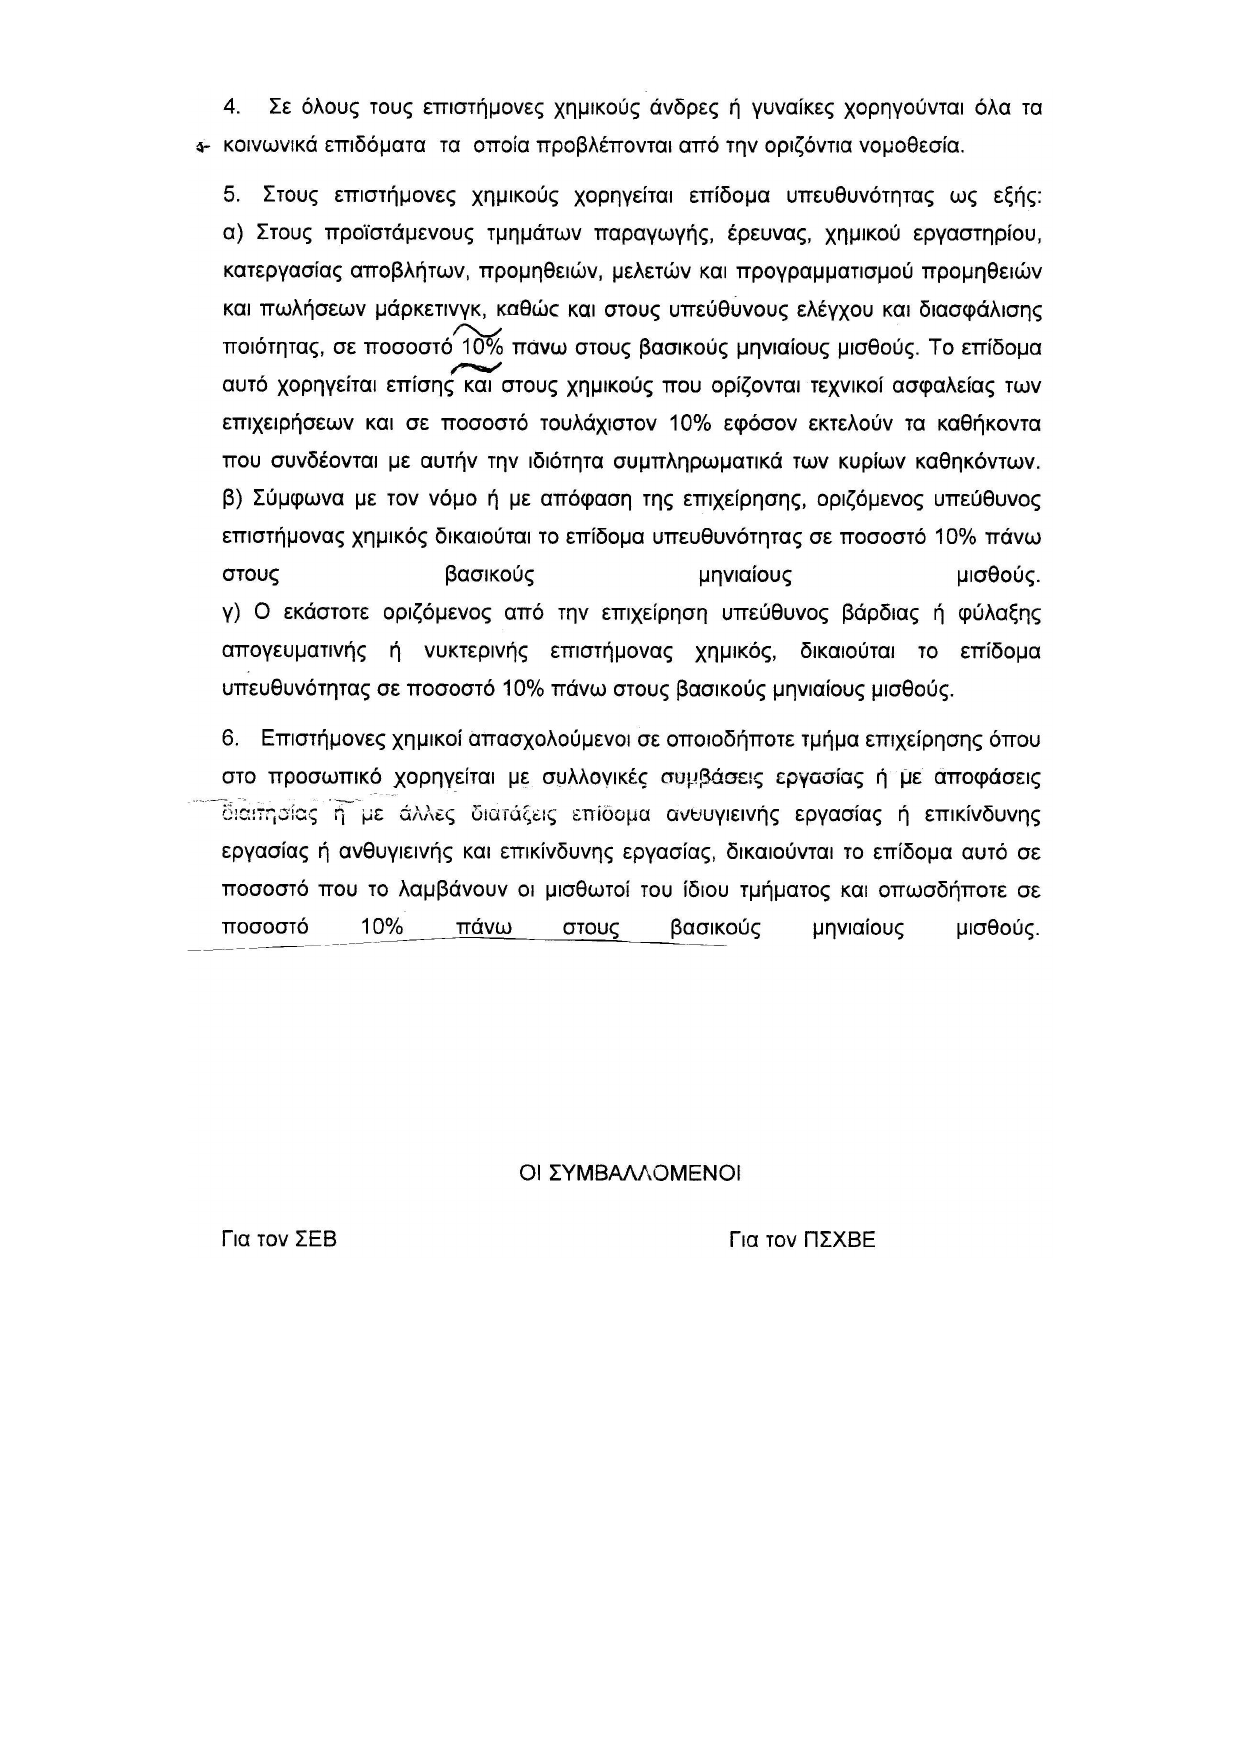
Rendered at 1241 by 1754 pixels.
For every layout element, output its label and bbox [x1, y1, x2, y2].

picture [187, 88, 1053, 1258]
